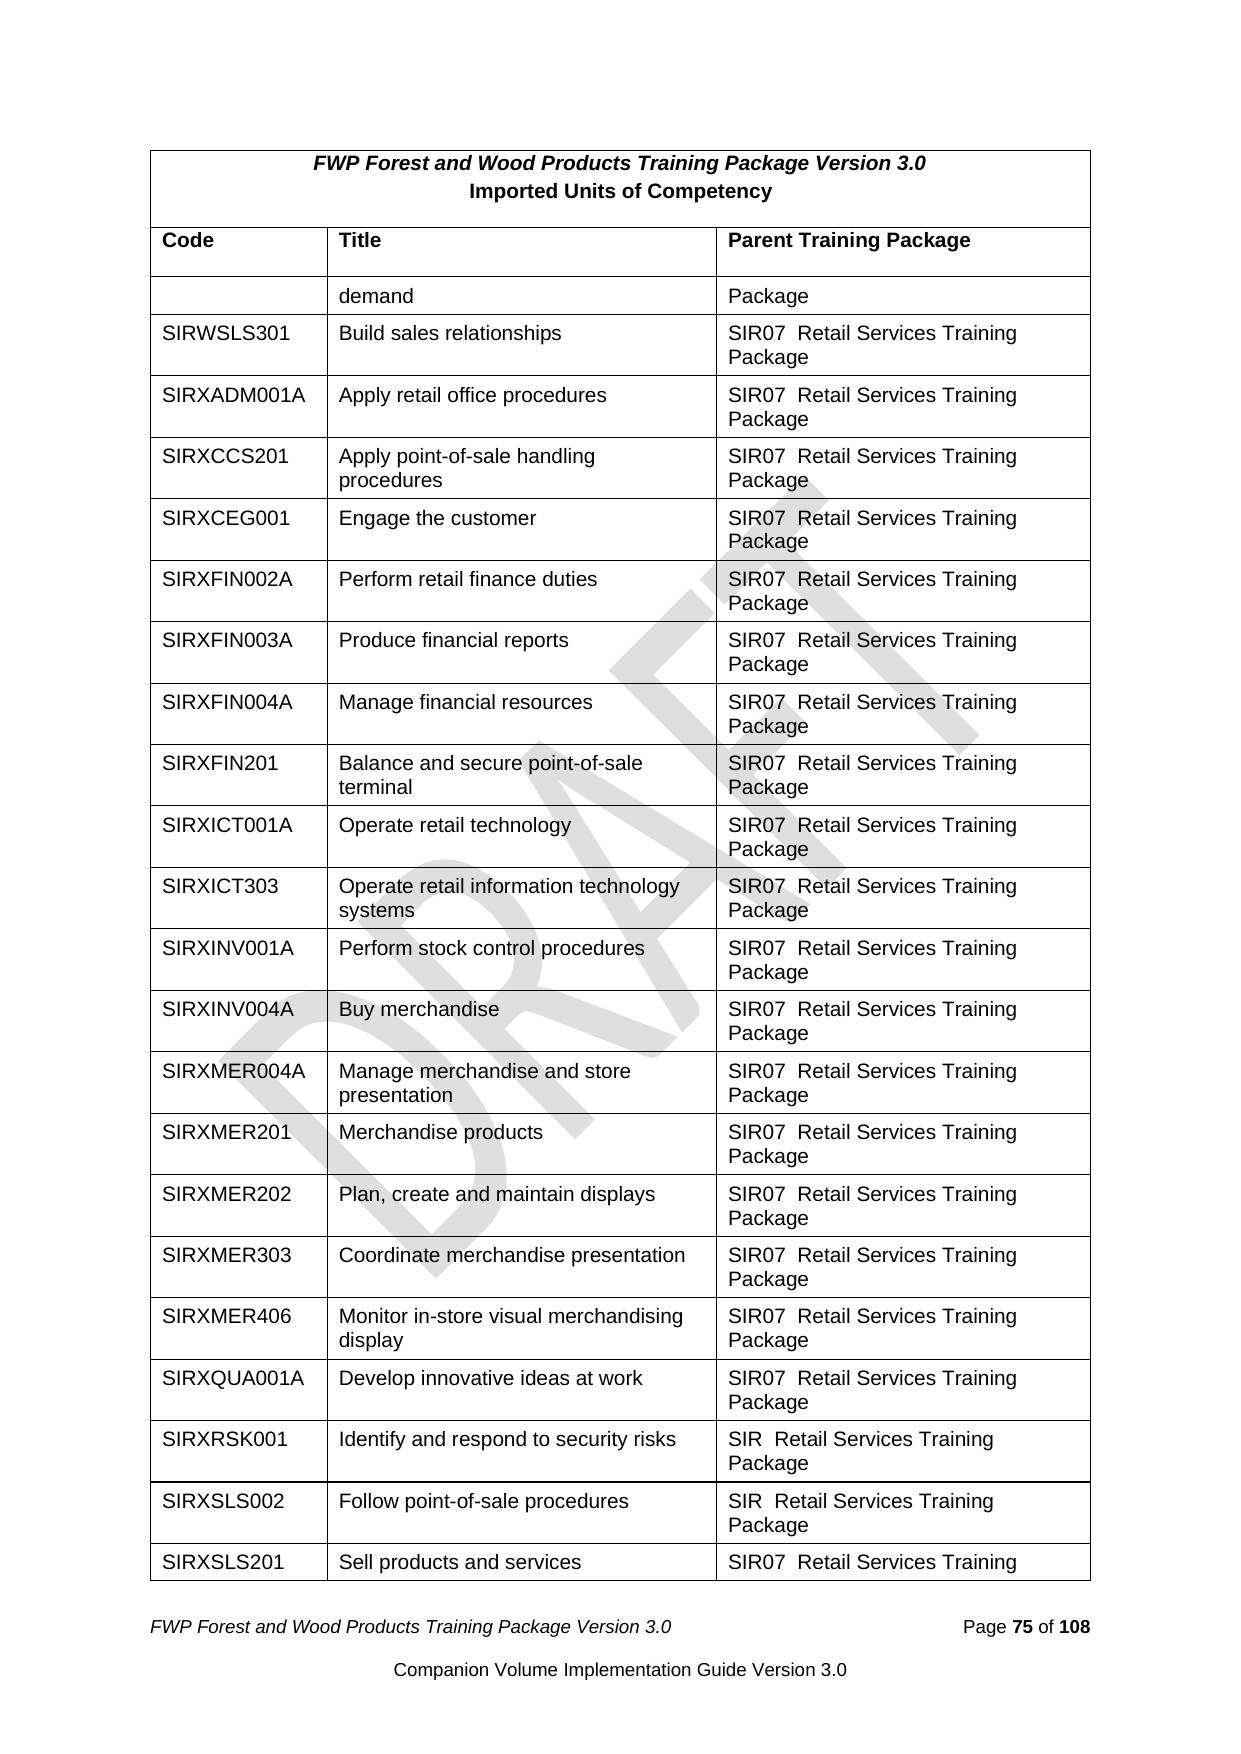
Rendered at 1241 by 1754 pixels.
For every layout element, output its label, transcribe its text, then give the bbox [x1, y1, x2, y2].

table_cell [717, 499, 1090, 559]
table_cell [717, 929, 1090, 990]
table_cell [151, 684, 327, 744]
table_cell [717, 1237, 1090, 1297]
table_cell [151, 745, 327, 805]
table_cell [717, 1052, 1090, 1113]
table_cell Title [328, 228, 716, 276]
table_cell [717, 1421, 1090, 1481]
table_cell Parent Training Package [717, 228, 1090, 276]
table_header FWP Forest and Wood Products Training Package Version 3.0 Imported Units of Competency [151, 151, 1090, 227]
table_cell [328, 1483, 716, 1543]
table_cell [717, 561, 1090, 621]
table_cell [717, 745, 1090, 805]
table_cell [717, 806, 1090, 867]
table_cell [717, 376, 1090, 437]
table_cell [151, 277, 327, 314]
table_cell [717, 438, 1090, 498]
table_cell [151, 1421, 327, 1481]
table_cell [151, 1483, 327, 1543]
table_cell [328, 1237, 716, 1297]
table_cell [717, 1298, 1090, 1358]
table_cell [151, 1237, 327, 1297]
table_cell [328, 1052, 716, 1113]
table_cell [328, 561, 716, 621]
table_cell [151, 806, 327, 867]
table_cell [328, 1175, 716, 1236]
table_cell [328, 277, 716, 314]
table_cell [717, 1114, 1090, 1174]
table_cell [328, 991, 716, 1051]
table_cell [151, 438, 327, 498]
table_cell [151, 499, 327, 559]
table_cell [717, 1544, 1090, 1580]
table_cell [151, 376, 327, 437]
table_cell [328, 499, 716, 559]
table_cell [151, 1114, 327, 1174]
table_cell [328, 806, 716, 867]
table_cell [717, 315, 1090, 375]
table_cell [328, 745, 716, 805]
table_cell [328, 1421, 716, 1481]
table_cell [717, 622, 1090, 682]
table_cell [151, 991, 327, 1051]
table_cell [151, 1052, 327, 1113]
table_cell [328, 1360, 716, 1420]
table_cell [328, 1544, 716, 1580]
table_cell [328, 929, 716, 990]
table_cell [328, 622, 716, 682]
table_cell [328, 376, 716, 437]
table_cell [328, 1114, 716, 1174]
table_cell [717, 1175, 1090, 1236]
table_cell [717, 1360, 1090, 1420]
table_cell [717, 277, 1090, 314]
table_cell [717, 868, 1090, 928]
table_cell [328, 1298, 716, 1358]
table_cell Code [151, 228, 327, 276]
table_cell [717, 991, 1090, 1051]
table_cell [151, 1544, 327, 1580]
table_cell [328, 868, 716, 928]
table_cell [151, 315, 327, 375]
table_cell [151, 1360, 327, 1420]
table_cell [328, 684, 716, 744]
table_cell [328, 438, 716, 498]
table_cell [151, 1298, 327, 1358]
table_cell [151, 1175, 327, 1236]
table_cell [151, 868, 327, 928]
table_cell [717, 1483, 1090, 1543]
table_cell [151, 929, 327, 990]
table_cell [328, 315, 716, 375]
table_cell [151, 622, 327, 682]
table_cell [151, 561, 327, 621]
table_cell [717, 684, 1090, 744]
